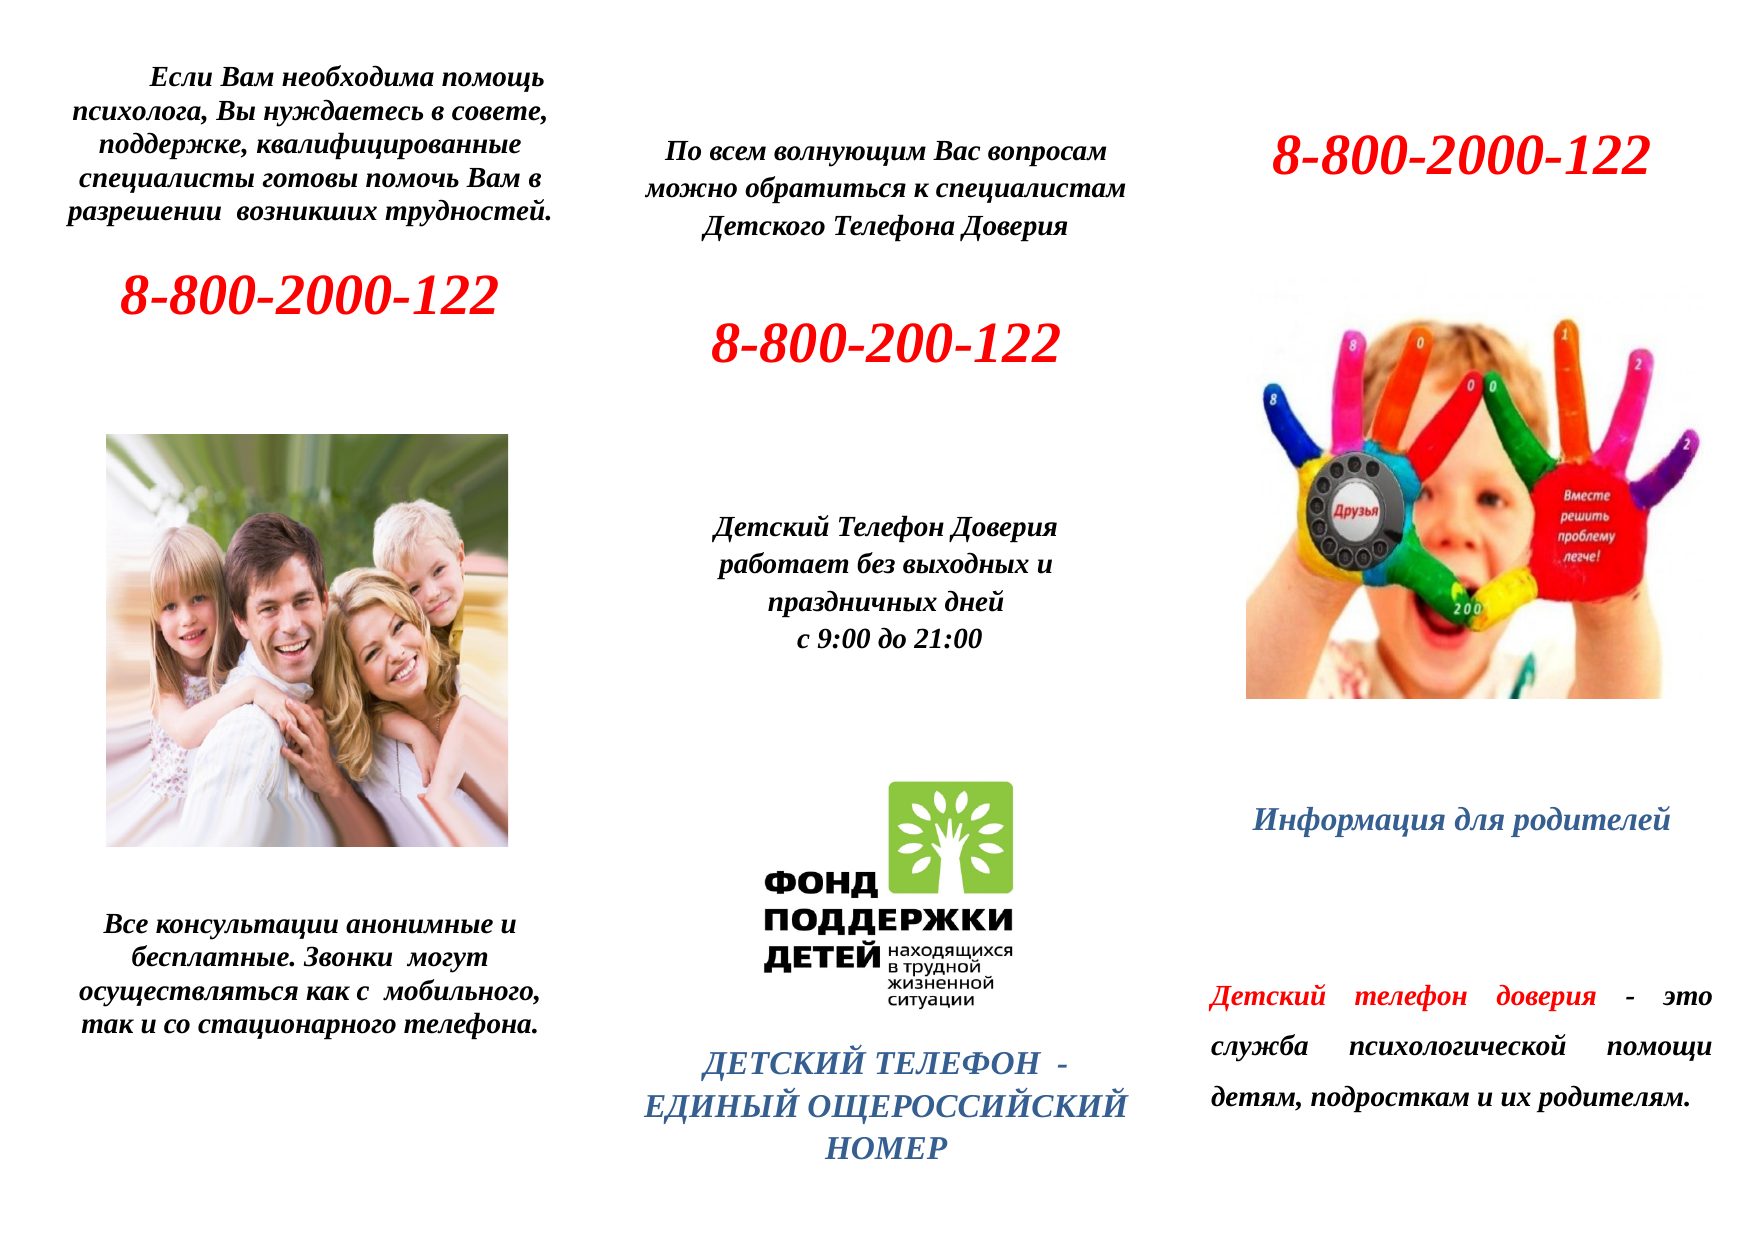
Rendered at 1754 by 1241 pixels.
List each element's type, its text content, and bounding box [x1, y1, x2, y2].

text 8-800-200-122 [635, 308, 1137, 376]
picture [1246, 275, 1704, 699]
text Детский телефон доверия - это служба психологической помощи детям, подросткам и их родителям. [1211, 978, 1713, 1112]
text Детского Телефона Доверия [635, 208, 1137, 241]
text По всем волнующим Вас вопросам можно обратиться к специалистам [635, 133, 1137, 204]
text работает без выходных и праздничных дней [635, 547, 1137, 617]
text 8-800-2000-122 [1211, 120, 1713, 187]
text 8-800-2000-122 [59, 260, 561, 327]
text ДЕТСКИЙ ТЕЛЕФОН - ЕДИНЫЙ ОЩЕРОССИЙСКИЙ НОМЕР [635, 1043, 1137, 1167]
text Детский Телефон Доверия [635, 509, 1137, 543]
text Если Вам необходима помощь психолога, Вы нуждаетесь в совете, поддержке, квалифицированные специалисты готовы помочь Вам в разрешении возникших трудностей. [59, 59, 561, 227]
text Все консультации анонимные и бесплатные. Звонки могут осуществляться как с мобильного, так и со стационарного телефона. [59, 906, 561, 1040]
text с 9:00 до 21:00 [635, 621, 1137, 654]
picture [106, 434, 509, 847]
picture [753, 773, 1024, 1016]
text Информация для родителей [1211, 799, 1713, 838]
